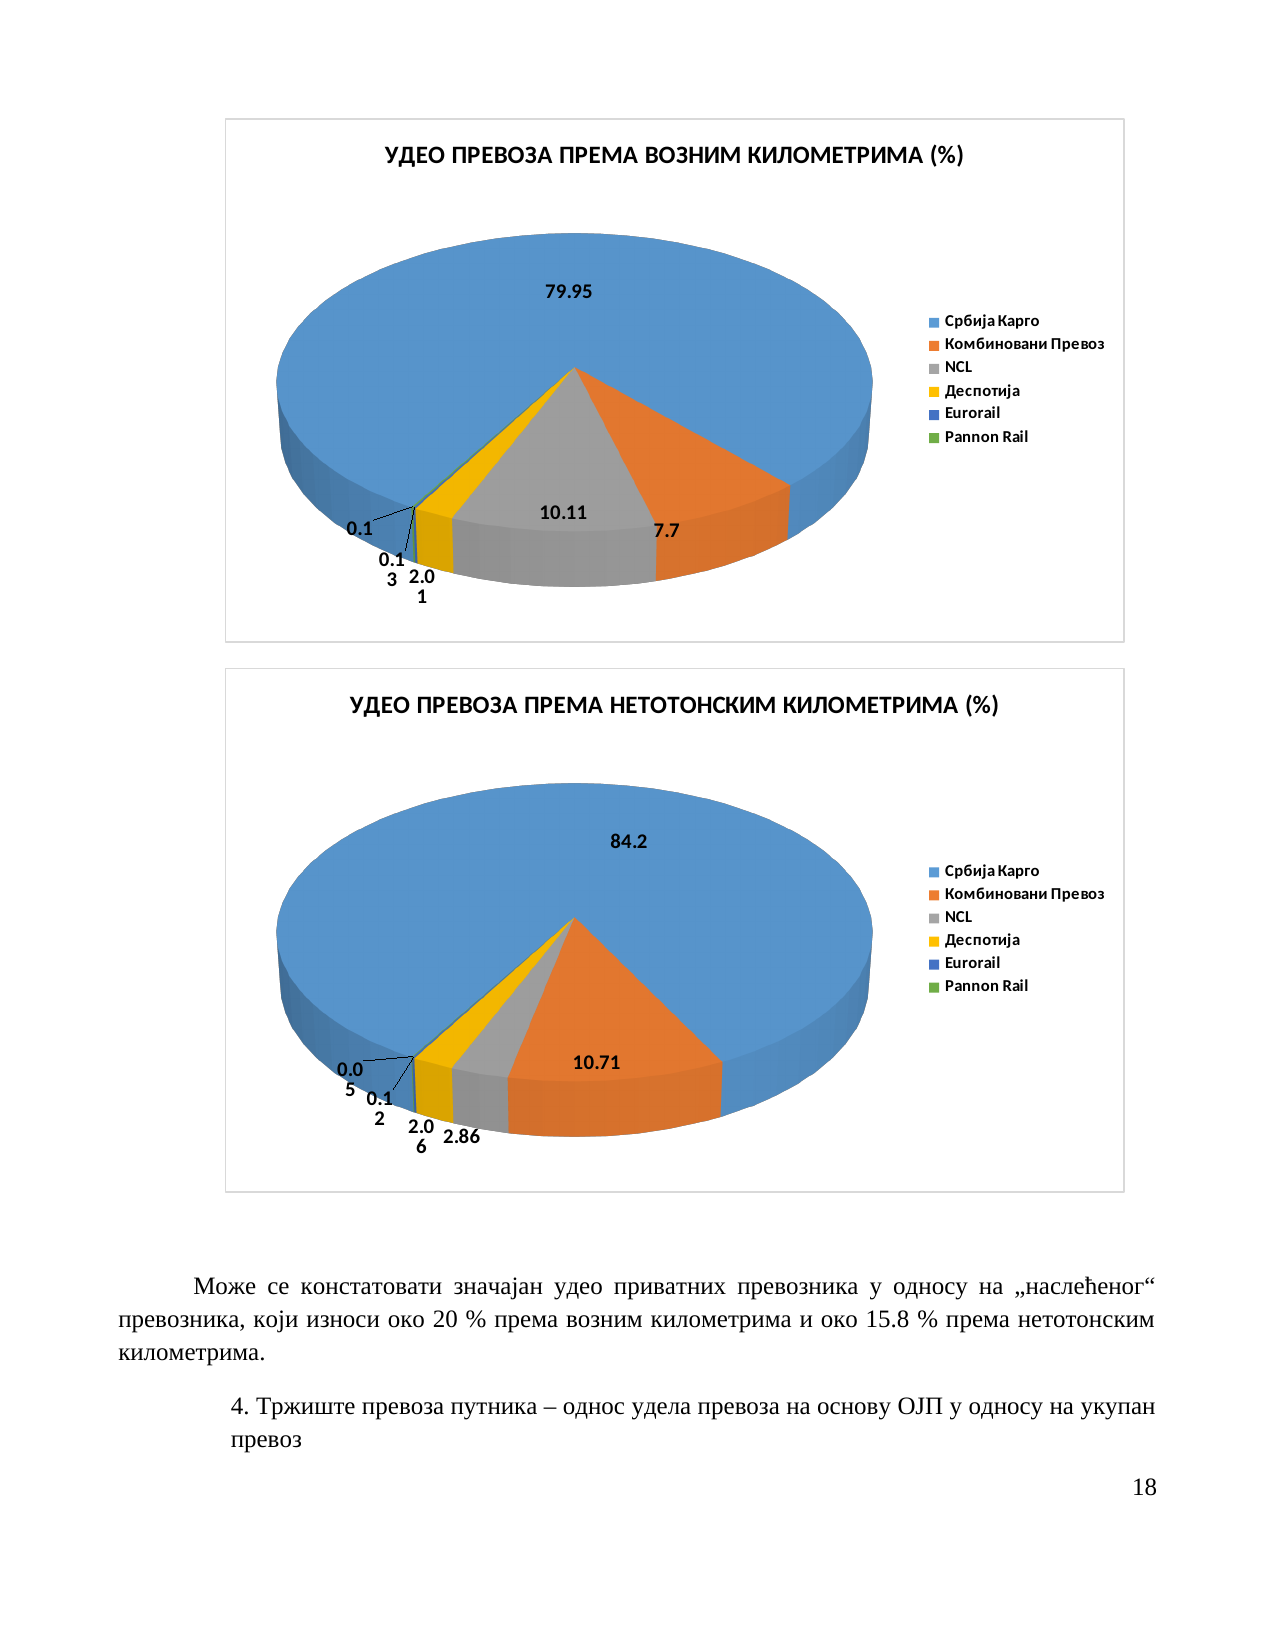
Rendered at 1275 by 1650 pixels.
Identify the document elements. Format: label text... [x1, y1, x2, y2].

text 4. Тржиште превоза путника – однос удела превоза на основу ОЈП у односу на укупан превоз [231, 1391, 1157, 1453]
text Може се констатовати значајан удео приватних превозника у односу на „наслећеног“ превозника, који износи око 20 % према возним километрима и око 15.8 % према нетотонским километрима. [118, 1271, 1157, 1366]
